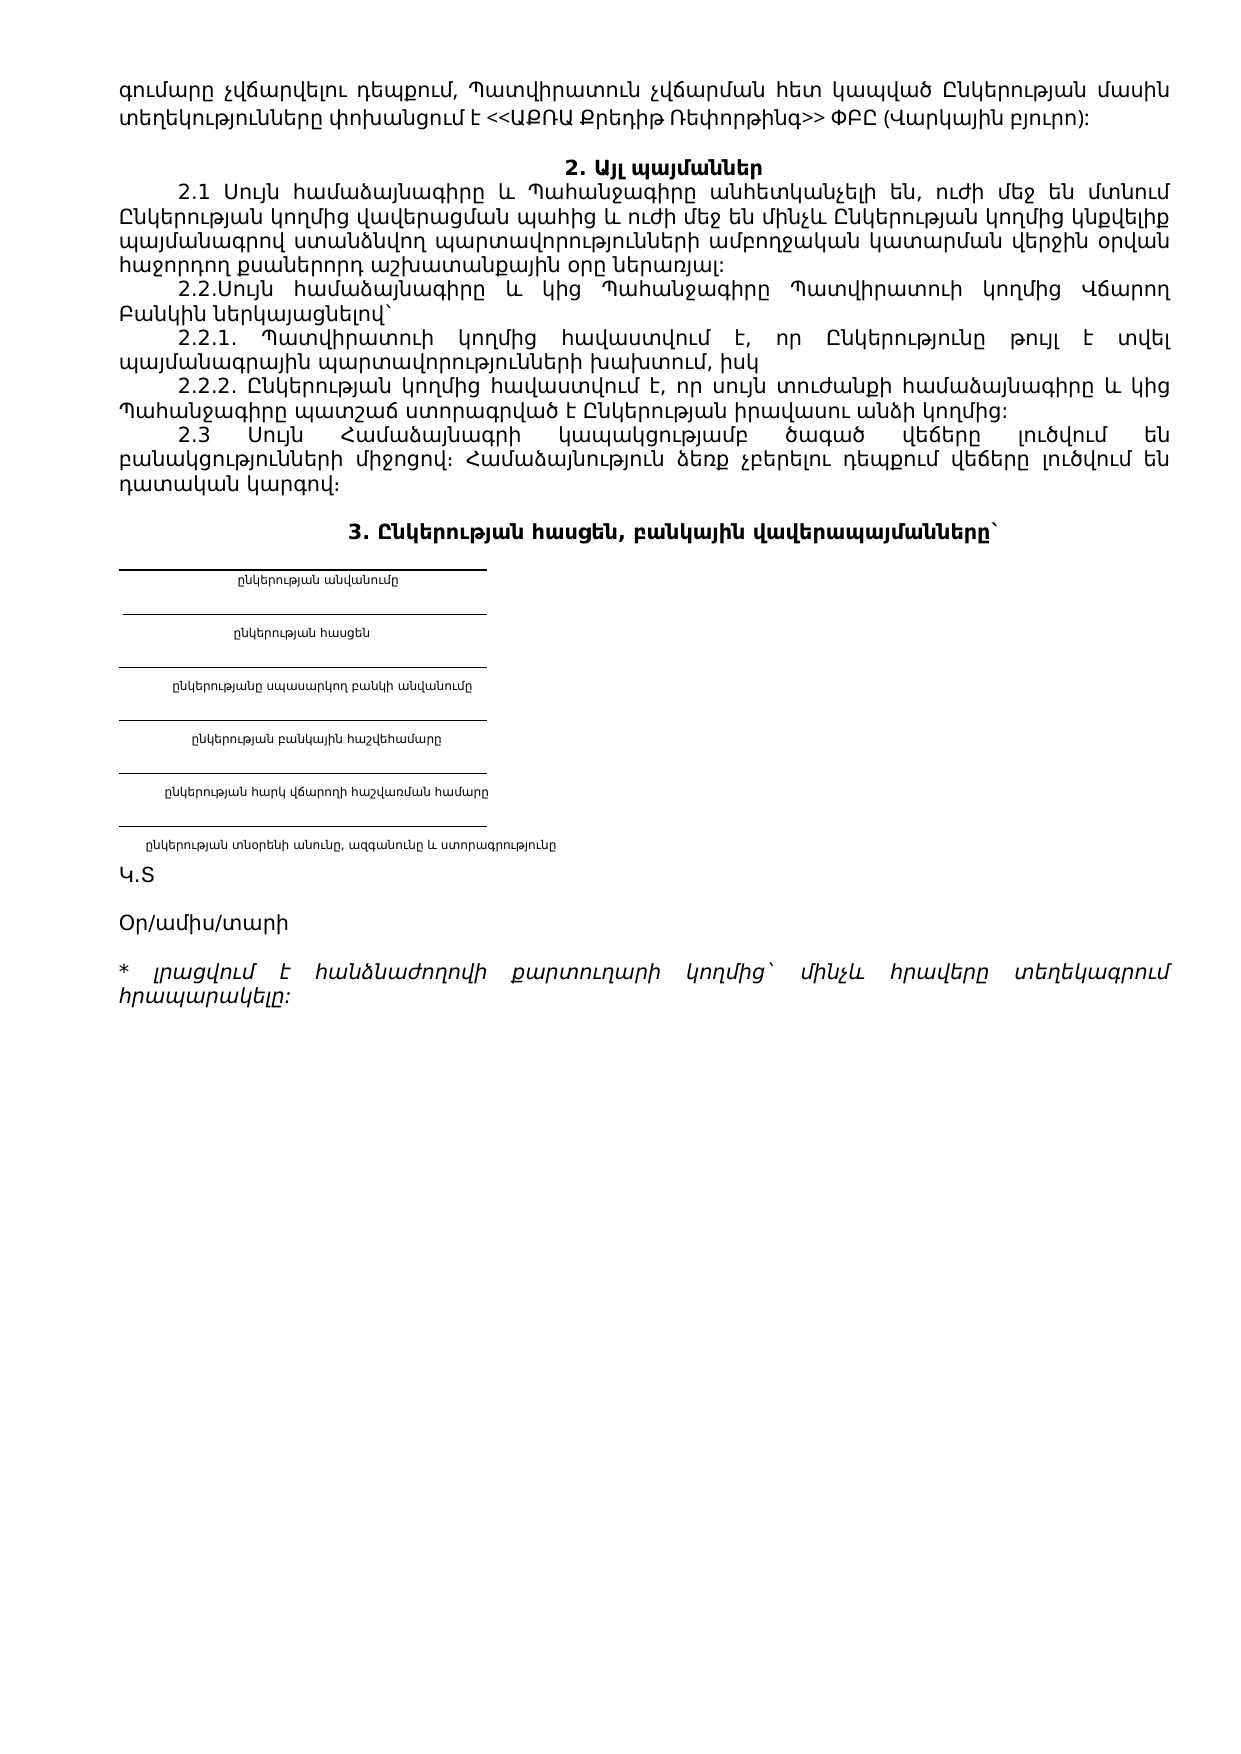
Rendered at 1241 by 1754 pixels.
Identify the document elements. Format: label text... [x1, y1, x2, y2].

text 2.2.2. Ընկերության կողմից հավաստվում է, որ սույն տուժանքի համաձայնագիրը և կից Պահանջագիրը պատշաճ ստորագրված է Ընկերության իրավասու անձի կողմից: [118, 374, 1171, 423]
text 3. Ընկերության հասցեն, բանկային վավերապայմանները` [118, 520, 1171, 544]
text 2.2.Սույն համաձայնագիրը և կից Պահանջագիրը Պատվիրատուի կողմից Վճարող Բանկին ներկայացնելով` [118, 277, 1171, 326]
text ընկերության տնօրենի անունը, ազգանունը և ստորագրությունը [118, 838, 1171, 863]
text 2. Այլ պայմաններ [156, 156, 1171, 180]
text 2.2.1. Պատվիրատուի կողմից հավաստվում է, որ Ընկերությունը թույլ է տվել պայմանագրային պարտավորությունների խախտում, իսկ [118, 326, 1171, 374]
text 2.3 Սույն Համաձայնագրի կապակցությամբ ծագած վեճերը լուծվում են բանակցությունների միջոցով։ Համաձայնություն ձեռք չբերելու դեպքում վեճերը լուծվում են դատական կարգով։ [118, 423, 1171, 496]
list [118, 75, 1171, 132]
text ընկերության բանկային հաշվեհամարը [118, 732, 1171, 757]
text ընկերության հարկ վճարողի հաշվառման համարը [118, 785, 1171, 809]
text ընկերության հասցեն [118, 626, 1171, 651]
text ընկերության անվանումը [118, 573, 1171, 597]
text * լրացվում է հանձնաժողովի քարտուղարի կողմից` մինչև հրավերը տեղեկագրում հրապարակելը: [118, 960, 1171, 1008]
text Կ.Տ [118, 863, 1171, 887]
text ընկերությանը սպասարկող բանկի անվանումը [118, 679, 1171, 703]
text Օր/ամիս/տարի [118, 911, 1171, 935]
text 2.1 Սույն համաձայնագիրը և Պահանջագիրը անհետկանչելի են, ուժի մեջ են մտնում Ընկերության կողմից վավերացման պահից և ուժի մեջ են մինչև Ընկերության կողմից կնքվելիք պայմանագրով ստանձնվող պարտավորությունների ամբողջական կատարման վերջին օրվան հաջորդող քսաներորդ աշխատանքային օրը ներառյալ: [118, 180, 1171, 277]
